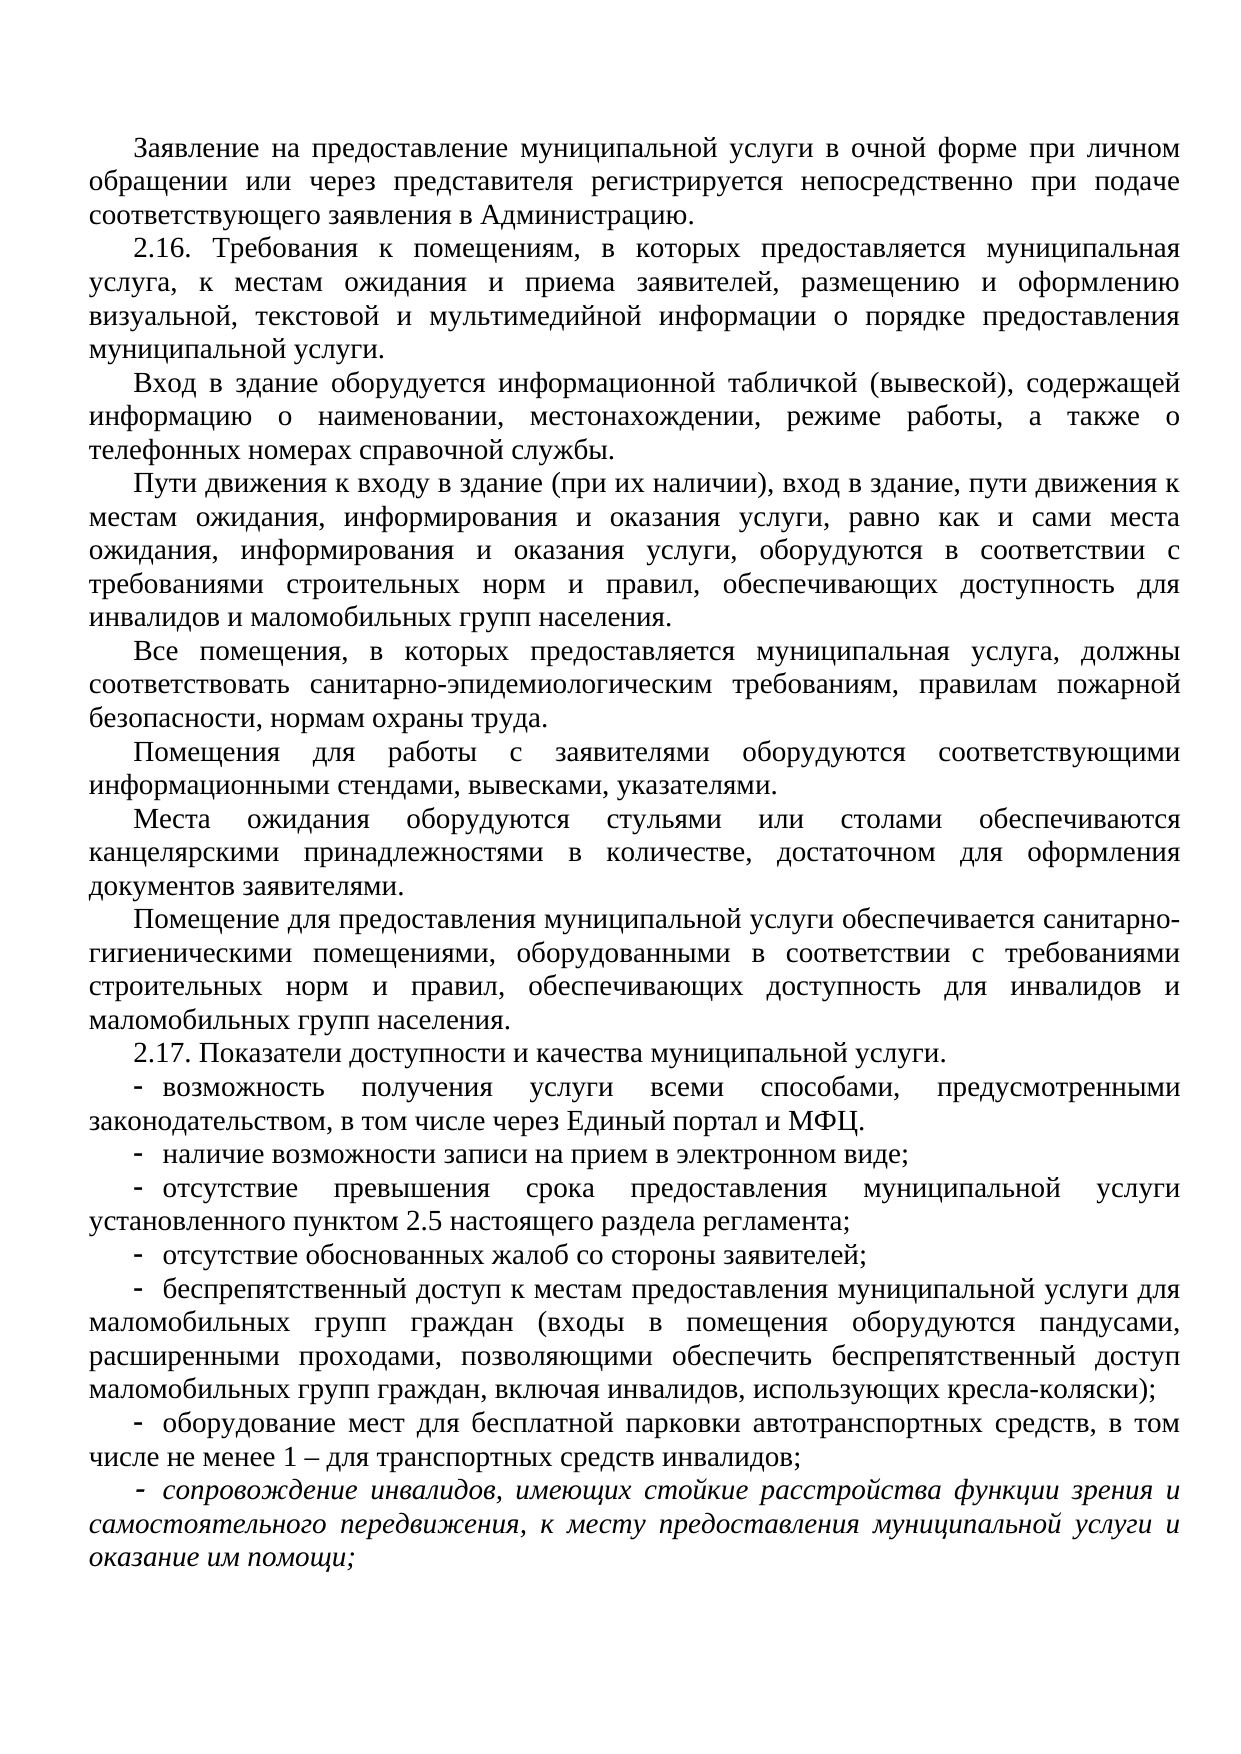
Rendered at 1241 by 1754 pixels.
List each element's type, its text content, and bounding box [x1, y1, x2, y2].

text Помещения для работы с заявителями оборудуются соответствующими информационными стендами, вывесками, указателями. [89, 734, 1181, 801]
list отсутствие превышения срока предоставления муниципальной услуги установленного пунктом 2.5 настоящего раздела регламента; [89, 1170, 1181, 1237]
text Вход в здание оборудуется информационной табличкой (вывеской), содержащей информацию о наименовании, местонахождении, режиме работы, а также о телефонных номерах справочной службы. [89, 365, 1181, 465]
text Все помещения, в которых предоставляется муниципальная услуга, должны соответствовать санитарно-эпидемиологическим требованиям, правилам пожарной безопасности, нормам охраны труда. [89, 633, 1181, 734]
list наличие возможности записи на прием в электронном виде; [89, 1136, 1181, 1170]
list беспрепятственный доступ к местам предоставления муниципальной услуги для маломобильных групп граждан (входы в помещения оборудуются пандусами, расширенными проходами, позволяющими обеспечить беспрепятственный доступ маломобильных групп граждан, включая инвалидов, использующих кресла-коляски); [89, 1271, 1181, 1405]
text Помещение для предоставления муниципальной услуги обеспечивается санитарно-гигиеническими помещениями, оборудованными в соответствии с требованиями строительных норм и правил, обеспечивающих доступность для инвалидов и маломобильных групп населения. [89, 901, 1181, 1036]
list оборудование мест для бесплатной парковки автотранспортных средств, в том числе не менее 1 – для транспортных средств инвалидов; [89, 1405, 1181, 1472]
text 2.17. Показатели доступности и качества муниципальной услуги. [89, 1036, 1181, 1069]
text Места ожидания оборудуются стульями или столами обеспечиваются канцелярскими принадлежностями в количестве, достаточном для оформления документов заявителями. [89, 801, 1181, 901]
text 2.16. Требования к помещениям, в которых предоставляется муниципальная услуга, к местам ожидания и приема заявителей, размещению и оформлению визуальной, текстовой и мультимедийной информации о порядке предоставления муниципальной услуги. [89, 231, 1181, 365]
text Заявление на предоставление муниципальной услуги в очной форме при личном обращении или через представителя регистрируется непосредственно при подаче соответствующего заявления в Администрацию. [89, 130, 1181, 231]
text Пути движения к входу в здание (при их наличии), вход в здание, пути движения к местам ожидания, информирования и оказания услуги, равно как и сами места ожидания, информирования и оказания услуги, оборудуются в соответствии с требованиями строительных норм и правил, обеспечивающих доступность для инвалидов и маломобильных групп населения. [89, 465, 1181, 633]
list сопровождение инвалидов, имеющих стойкие расстройства функции зрения и самостоятельного передвижения, к месту предоставления муниципальной услуги и оказание им помощи; [89, 1472, 1181, 1573]
list возможность получения услуги всеми способами, предусмотренными законодательством, в том числе через Единый портал и МФЦ. [89, 1069, 1181, 1136]
list отсутствие обоснованных жалоб со стороны заявителей; [89, 1237, 1181, 1271]
